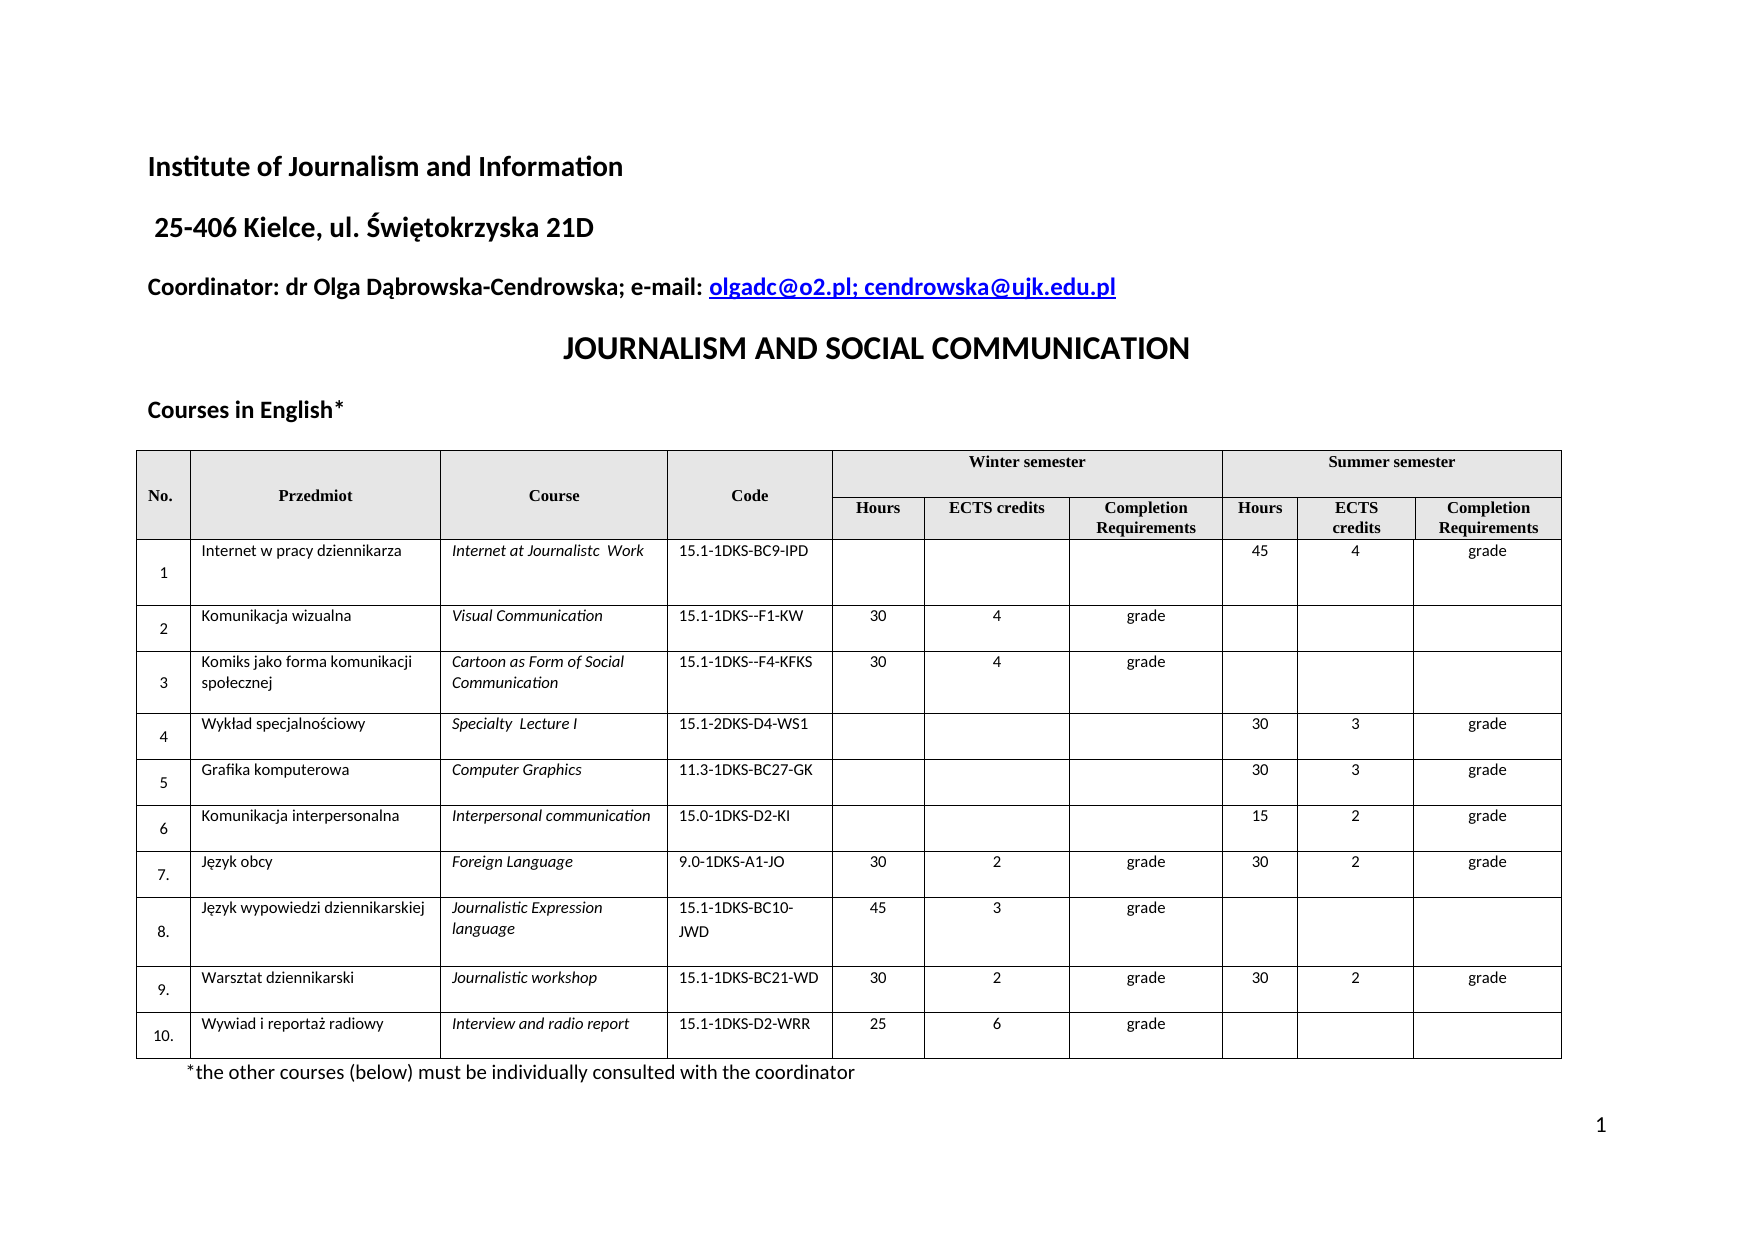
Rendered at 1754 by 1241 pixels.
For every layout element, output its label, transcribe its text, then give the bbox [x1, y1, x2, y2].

table_cell 1 [137, 540, 190, 604]
table_cell 25 [833, 1013, 924, 1058]
table_cell 30 [1223, 714, 1297, 759]
table_cell [1414, 1013, 1561, 1058]
table_cell 3 [1298, 714, 1413, 759]
table_cell [1298, 1013, 1413, 1058]
table_cell grade [1414, 852, 1561, 897]
table_cell grade [1414, 806, 1561, 851]
table_header Course [441, 451, 667, 539]
table_cell ECTS credits [1298, 498, 1415, 539]
table_header Winter semester [833, 451, 1222, 497]
table_cell grade [1070, 606, 1222, 651]
table_cell Visual Communication [441, 606, 667, 651]
table_cell Journalistic workshop [441, 967, 667, 1012]
text Institute of Journalism and Information [148, 148, 1606, 183]
table_cell Komunikacja interpersonalna [191, 806, 440, 851]
table_cell Język wypowiedzi dziennikarskiej [191, 898, 440, 966]
table_cell grade [1070, 652, 1222, 713]
table_cell [925, 714, 1069, 759]
table_cell Wykład specjalnościowy [191, 714, 440, 759]
text Courses in English* [148, 394, 1606, 425]
table_cell 6 [925, 1013, 1069, 1058]
table_cell Komiks jako forma komunikacji społecznej [191, 652, 440, 713]
table_cell 4 [1298, 540, 1413, 604]
table_cell [833, 806, 924, 851]
table_cell grade [1070, 898, 1222, 966]
table_cell 2 [1298, 967, 1413, 1012]
table_cell 30 [833, 852, 924, 897]
table_cell [1223, 606, 1297, 651]
table_cell 3 [137, 652, 190, 713]
table_header No. [137, 451, 190, 539]
table_cell Internet w pracy dziennikarza [191, 540, 440, 604]
table_cell [833, 760, 924, 805]
table_cell Warsztat dziennikarski [191, 967, 440, 1012]
table_cell ECTS credits [925, 498, 1069, 539]
table_cell [1223, 652, 1297, 713]
table_cell Completion Requirements [1416, 498, 1561, 539]
table_cell grade [1070, 1013, 1222, 1058]
table_cell 9. [137, 967, 190, 1012]
table_cell Computer Graphics [441, 760, 667, 805]
table_cell 11.3-1DKS-BC27-GK [668, 760, 832, 805]
table_cell [925, 806, 1069, 851]
table_cell [833, 540, 924, 604]
table_cell 2 [925, 852, 1069, 897]
table_cell 45 [1223, 540, 1297, 604]
table_cell 2 [1298, 806, 1413, 851]
table_cell 15.0-1DKS-D2-KI [668, 806, 832, 851]
table_cell 3 [925, 898, 1069, 966]
table_cell 4 [137, 714, 190, 759]
table_cell [1414, 606, 1561, 651]
table_cell [1070, 714, 1222, 759]
table_cell 30 [1223, 760, 1297, 805]
table_cell 2 [1298, 852, 1413, 897]
table_cell Foreign Language [441, 852, 667, 897]
table_cell grade [1070, 852, 1222, 897]
table_cell 5 [137, 760, 190, 805]
text 25-406 Kielce, ul. Świętokrzyska 21D [148, 209, 1606, 245]
table_cell [1223, 1013, 1297, 1058]
table_cell 30 [833, 652, 924, 713]
table_cell [925, 760, 1069, 805]
table_cell 10. [137, 1013, 190, 1058]
table_cell 8. [137, 898, 190, 966]
table_cell 3 [1298, 760, 1413, 805]
table_cell 15.1-1DKS-BC9-IPD [668, 540, 832, 604]
table_cell 15.1-1DKS-BC21-WD [668, 967, 832, 1012]
table_cell Grafika komputerowa [191, 760, 440, 805]
table_cell 30 [833, 606, 924, 651]
table_cell 2 [925, 967, 1069, 1012]
table_cell grade [1414, 714, 1561, 759]
text *the other courses (below) must be individually consulted with the coordinator [185, 1059, 1606, 1085]
table_cell [1414, 898, 1561, 966]
table_cell Język obcy [191, 852, 440, 897]
table_cell [1298, 652, 1413, 713]
table_cell Specialty Lecture I [441, 714, 667, 759]
table_cell [1070, 806, 1222, 851]
table_cell grade [1414, 540, 1561, 604]
table_cell [1298, 898, 1413, 966]
table_cell Internet at Journalistc Work [441, 540, 667, 604]
table_cell grade [1070, 967, 1222, 1012]
table_cell 15.1-1DKS-D2-WRR [668, 1013, 832, 1058]
table_cell [1223, 898, 1297, 966]
table_cell 15.1-1DKS--F1-KW [668, 606, 832, 651]
table_header Code [668, 451, 832, 539]
table_cell [1070, 760, 1222, 805]
table_cell Journalistic Expression language [441, 898, 667, 966]
table_cell [1298, 606, 1413, 651]
table_cell Hours [1223, 498, 1297, 539]
table_cell 15.1-1DKS--F4-KFKS [668, 652, 832, 713]
table_cell [833, 714, 924, 759]
table_cell Komunikacja wizualna [191, 606, 440, 651]
table_cell 30 [1223, 967, 1297, 1012]
table_header Przedmiot [191, 451, 440, 539]
table_cell [1070, 540, 1222, 604]
table_cell Completion Requirements [1070, 498, 1222, 539]
table_cell 15.1-2DKS-D4-WS1 [668, 714, 832, 759]
table_cell 6 [137, 806, 190, 851]
table_cell 9.0-1DKS-A1-JO [668, 852, 832, 897]
table_cell 7. [137, 852, 190, 897]
table_cell 4 [925, 606, 1069, 651]
table_cell Hours [833, 498, 924, 539]
table_cell grade [1414, 967, 1561, 1012]
table_cell Wywiad i reportaż radiowy [191, 1013, 440, 1058]
text JOURNALISM AND SOCIAL COMMUNICATION [148, 327, 1606, 368]
table_cell 15.1-1DKS-BC10-JWD [668, 898, 832, 966]
table_cell Interpersonal communication [441, 806, 667, 851]
table_cell grade [1414, 760, 1561, 805]
table_header Summer semester [1223, 451, 1561, 497]
table_cell Interview and radio report [441, 1013, 667, 1058]
table_cell 2 [137, 606, 190, 651]
table_cell [1414, 652, 1561, 713]
table_cell Cartoon as Form of Social Communication [441, 652, 667, 713]
table_cell [925, 540, 1069, 604]
table_cell 15 [1223, 806, 1297, 851]
table_cell 45 [833, 898, 924, 966]
text Coordinator: dr Olga Dąbrowska-Cendrowska; e-mail: olgadc@o2.pl; cendrowska@ujk.edu.pl [148, 271, 1606, 302]
table_cell 4 [925, 652, 1069, 713]
table_cell 30 [1223, 852, 1297, 897]
table_cell 30 [833, 967, 924, 1012]
